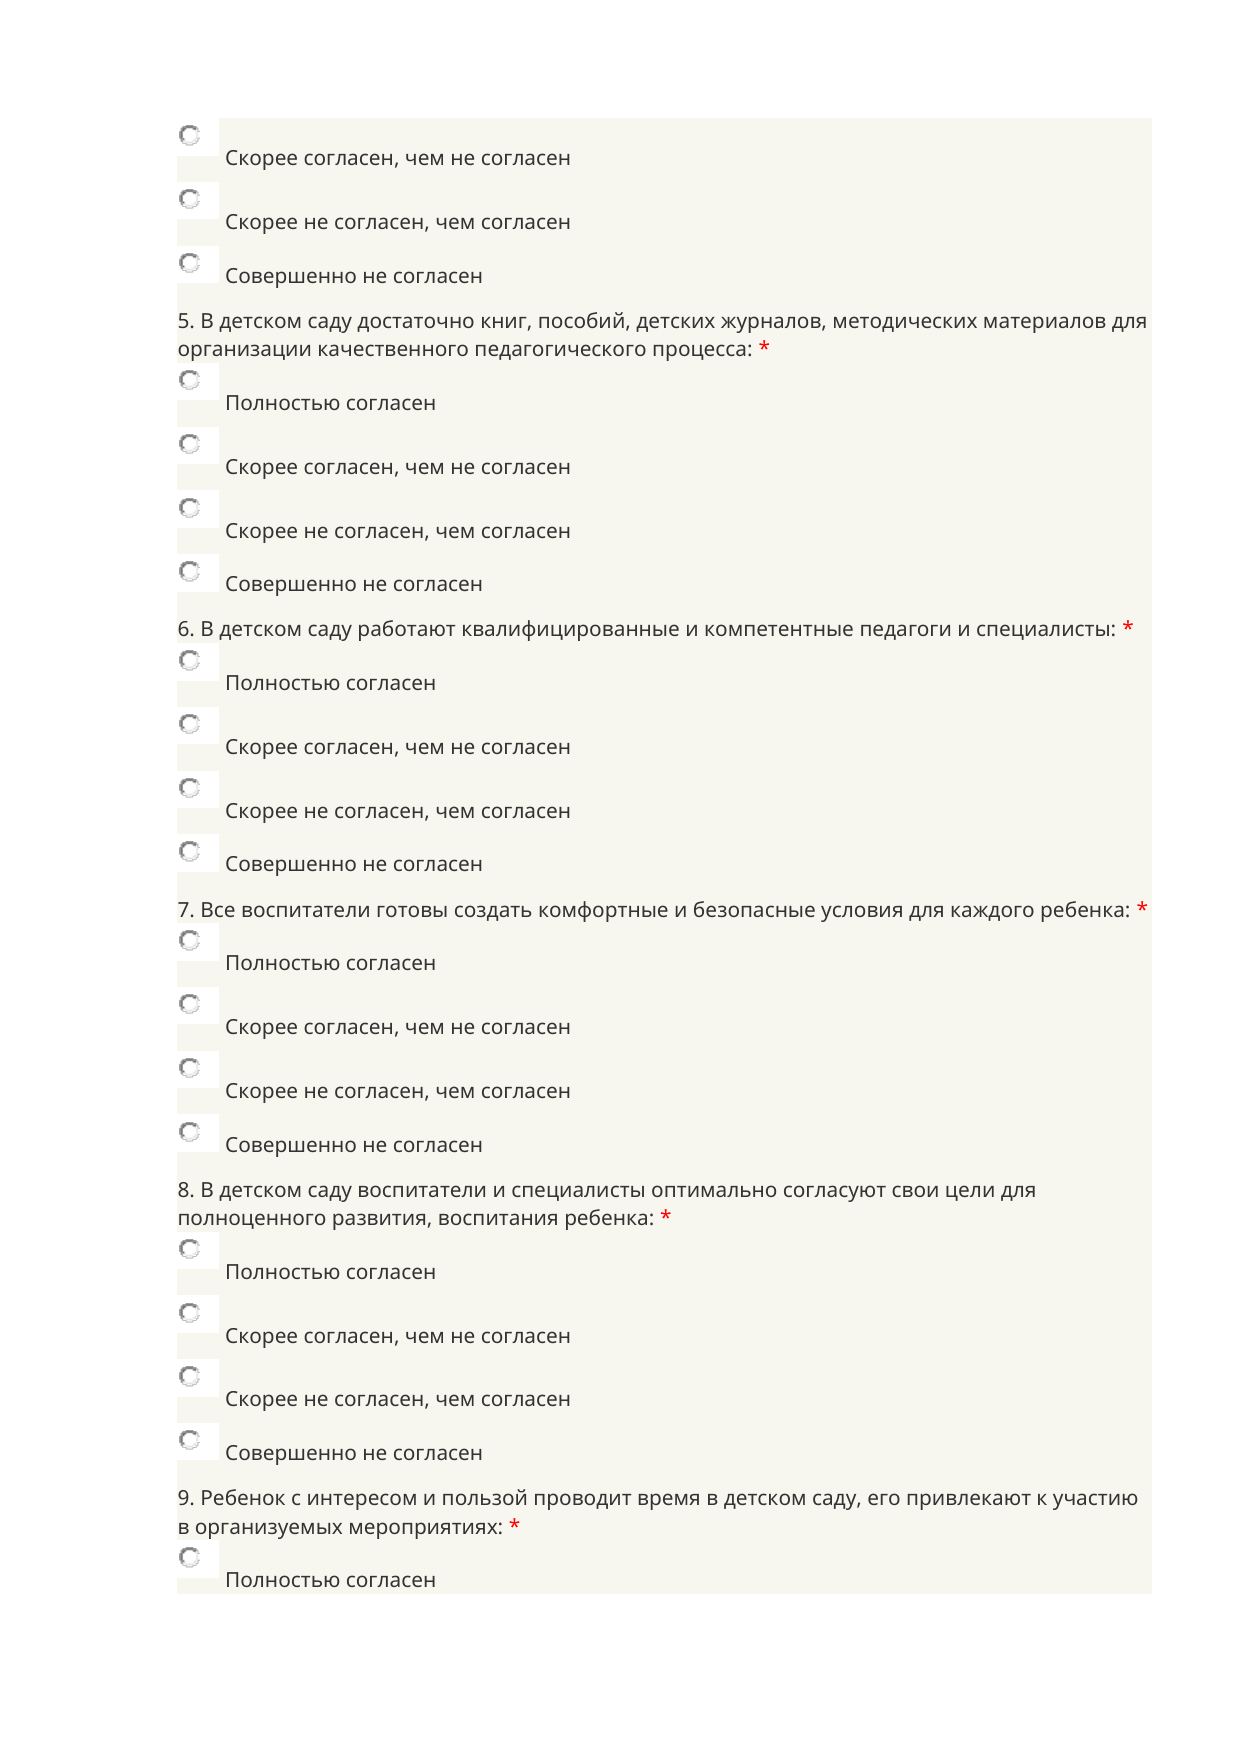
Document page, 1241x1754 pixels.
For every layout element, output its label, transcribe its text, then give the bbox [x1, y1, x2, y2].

text Скорее не согласен, чем согласен [177, 182, 1152, 236]
text Совершенно не согласен [177, 1114, 1152, 1158]
text Скорее не согласен, чем согласен [177, 771, 1152, 824]
text Совершенно не согласен [177, 1423, 1152, 1467]
text Скорее не согласен, чем согласен [177, 1051, 1152, 1104]
text 9. Ребенок с интересом и пользой проводит время в детском саду, его привлекают к участию в организуемых мероприятиях: * [177, 1483, 1152, 1540]
text Совершенно не согласен [177, 834, 1152, 878]
text Скорее согласен, чем не согласен [177, 1295, 1152, 1349]
text Совершенно не согласен [177, 554, 1152, 598]
text Полностью согласен [177, 1232, 1152, 1285]
text 5. В детском саду достаточно книг, пособий, детских журналов, методических материалов для организации качественного педагогического процесса: * [177, 306, 1152, 363]
text 8. В детском саду воспитатели и специалисты оптимально согласуют свои цели для полноценного развития, воспитания ребенка: * [177, 1175, 1152, 1232]
text Скорее согласен, чем не согласен [177, 427, 1152, 480]
text Скорее не согласен, чем согласен [177, 490, 1152, 544]
text Совершенно не согласен [177, 246, 1152, 289]
text Скорее не согласен, чем согласен [177, 1359, 1152, 1413]
text Полностью согласен [177, 363, 1152, 417]
text Скорее согласен, чем не согласен [177, 707, 1152, 761]
text Полностью согласен [177, 923, 1152, 977]
text Скорее согласен, чем не согласен [177, 987, 1152, 1041]
text 7. Все воспитатели готовы создать комфортные и безопасные условия для каждого ребенка: * [177, 895, 1152, 923]
text 6. В детском саду работают квалифицированные и компетентные педагоги и специалисты: * [177, 614, 1152, 643]
text Полностью согласен [177, 1540, 1152, 1594]
text Скорее согласен, чем не согласен [177, 118, 1152, 172]
text Полностью согласен [177, 643, 1152, 697]
